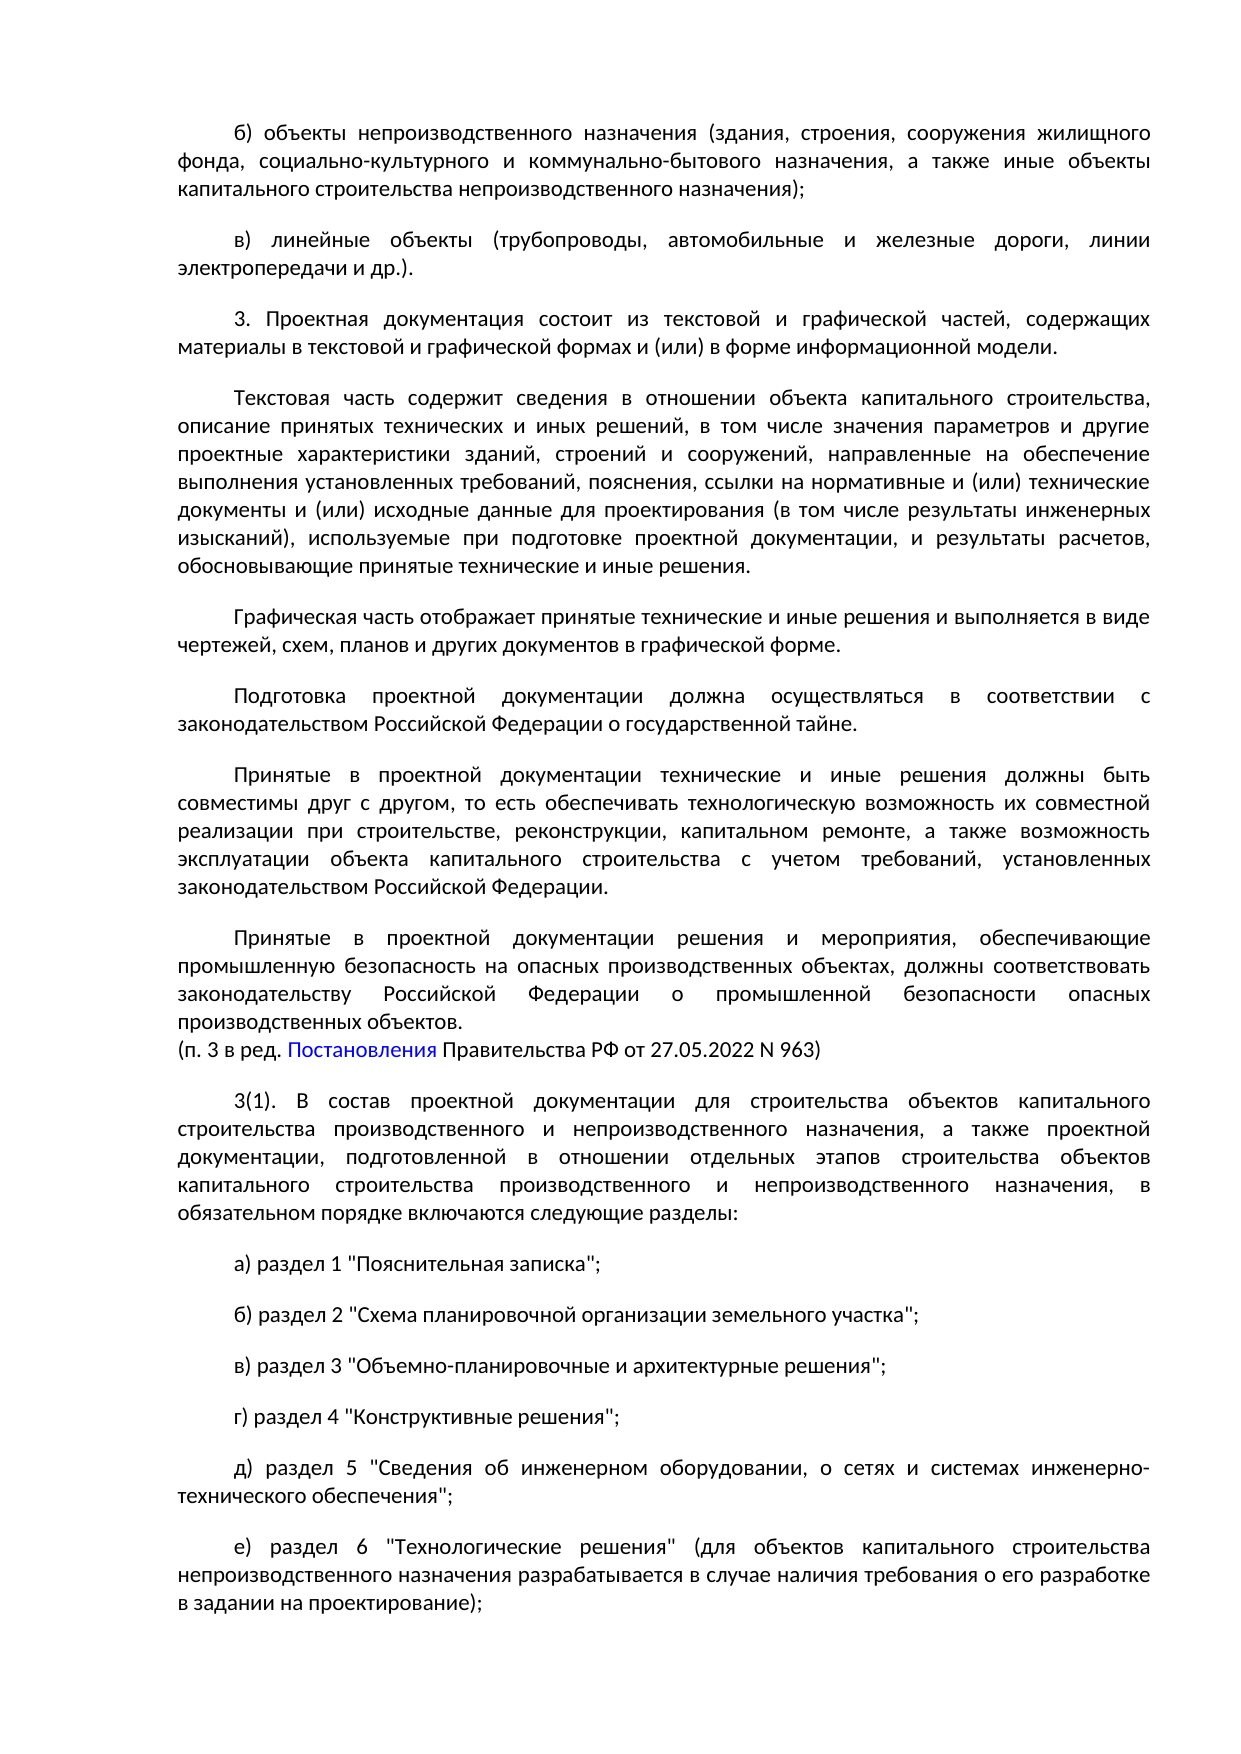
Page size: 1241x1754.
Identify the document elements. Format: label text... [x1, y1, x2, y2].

text д) раздел 5 "Сведения об инженерном оборудовании, о сетях и системах инженерно-технического обеспечения"; [177, 1453, 1152, 1509]
text 3. Проектная документация состоит из текстовой и графической частей, содержащих материалы в текстовой и графической формах и (или) в форме информационной модели. [177, 304, 1152, 360]
text в) линейные объекты (трубопроводы, автомобильные и железные дороги, линии электропередачи и др.). [177, 225, 1152, 281]
text (п. 3 в ред. Постановления Правительства РФ от 27.05.2022 N 963) [177, 1035, 1152, 1063]
text е) раздел 6 "Технологические решения" (для объектов капитального строительства непроизводственного назначения разрабатывается в случае наличия требования о его разработке в задании на проектирование); [177, 1532, 1152, 1616]
text 3(1). В состав проектной документации для строительства объектов капитального строительства производственного и непроизводственного назначения, а также проектной документации, подготовленной в отношении отдельных этапов строительства объектов капитального строительства производственного и непроизводственного назначения, в обязательном порядке включаются следующие разделы: [177, 1086, 1152, 1226]
text Принятые в проектной документации решения и мероприятия, обеспечивающие промышленную безопасность на опасных производственных объектах, должны соответствовать законодательству Российской Федерации о промышленной безопасности опасных производственных объектов. [177, 923, 1152, 1035]
text Графическая часть отображает принятые технические и иные решения и выполняется в виде чертежей, схем, планов и других документов в графической форме. [177, 602, 1152, 658]
text Подготовка проектной документации должна осуществляться в соответствии с законодательством Российской Федерации о государственной тайне. [177, 681, 1152, 737]
text б) объекты непроизводственного назначения (здания, строения, сооружения жилищного фонда, социально-культурного и коммунально-бытового назначения, а также иные объекты капитального строительства непроизводственного назначения); [177, 118, 1152, 202]
text в) раздел 3 "Объемно-планировочные и архитектурные решения"; [177, 1351, 1152, 1379]
text б) раздел 2 "Схема планировочной организации земельного участка"; [177, 1300, 1152, 1328]
text а) раздел 1 "Пояснительная записка"; [177, 1249, 1152, 1277]
text Принятые в проектной документации технические и иные решения должны быть совместимы друг с другом, то есть обеспечивать технологическую возможность их совместной реализации при строительстве, реконструкции, капитальном ремонте, а также возможность эксплуатации объекта капитального строительства с учетом требований, установленных законодательством Российской Федерации. [177, 760, 1152, 900]
text Текстовая часть содержит сведения в отношении объекта капитального строительства, описание принятых технических и иных решений, в том числе значения параметров и другие проектные характеристики зданий, строений и сооружений, направленные на обеспечение выполнения установленных требований, пояснения, ссылки на нормативные и (или) технические документы и (или) исходные данные для проектирования (в том числе результаты инженерных изысканий), используемые при подготовке проектной документации, и результаты расчетов, обосновывающие принятые технические и иные решения. [177, 383, 1152, 579]
text г) раздел 4 "Конструктивные решения"; [177, 1402, 1152, 1430]
